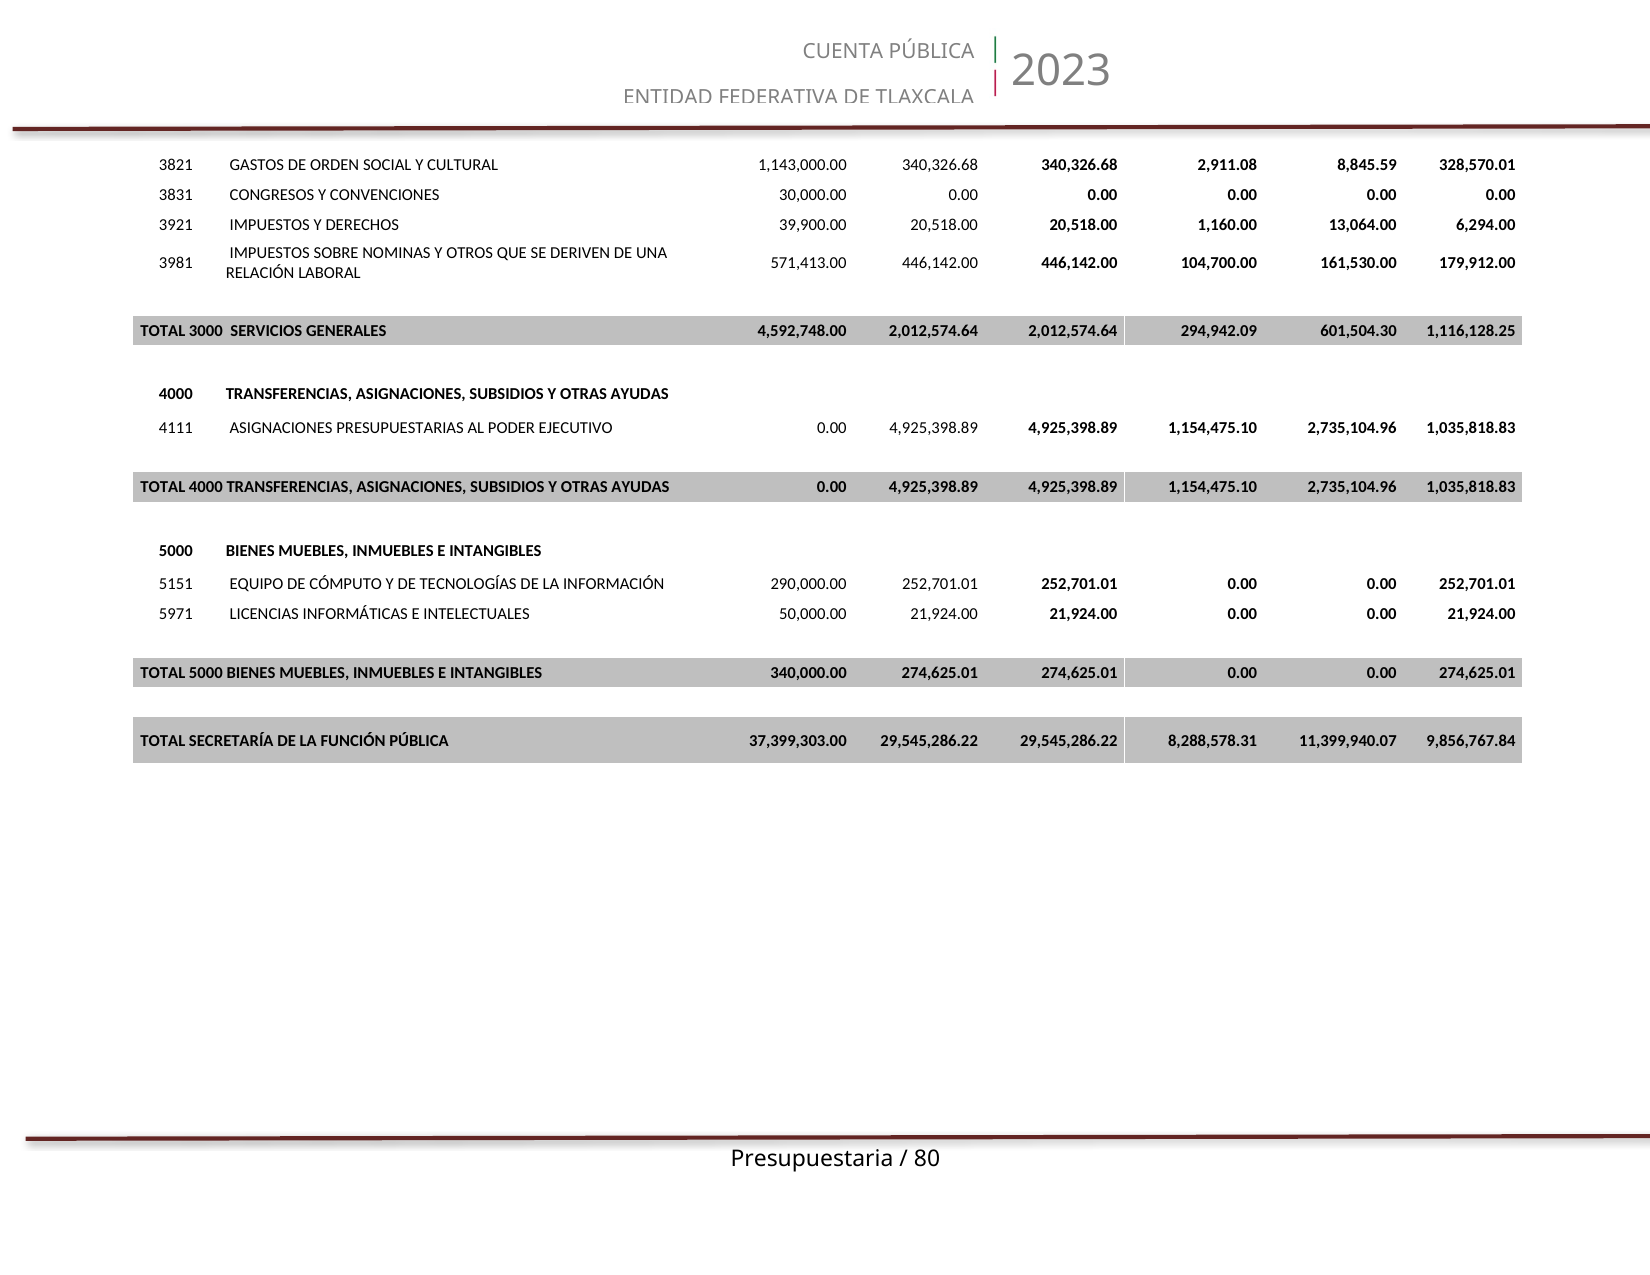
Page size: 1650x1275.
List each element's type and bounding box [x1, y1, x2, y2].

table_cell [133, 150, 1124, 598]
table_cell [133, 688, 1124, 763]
picture [989, 28, 1005, 99]
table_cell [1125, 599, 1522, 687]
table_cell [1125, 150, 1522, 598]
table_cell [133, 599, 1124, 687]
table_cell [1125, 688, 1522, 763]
